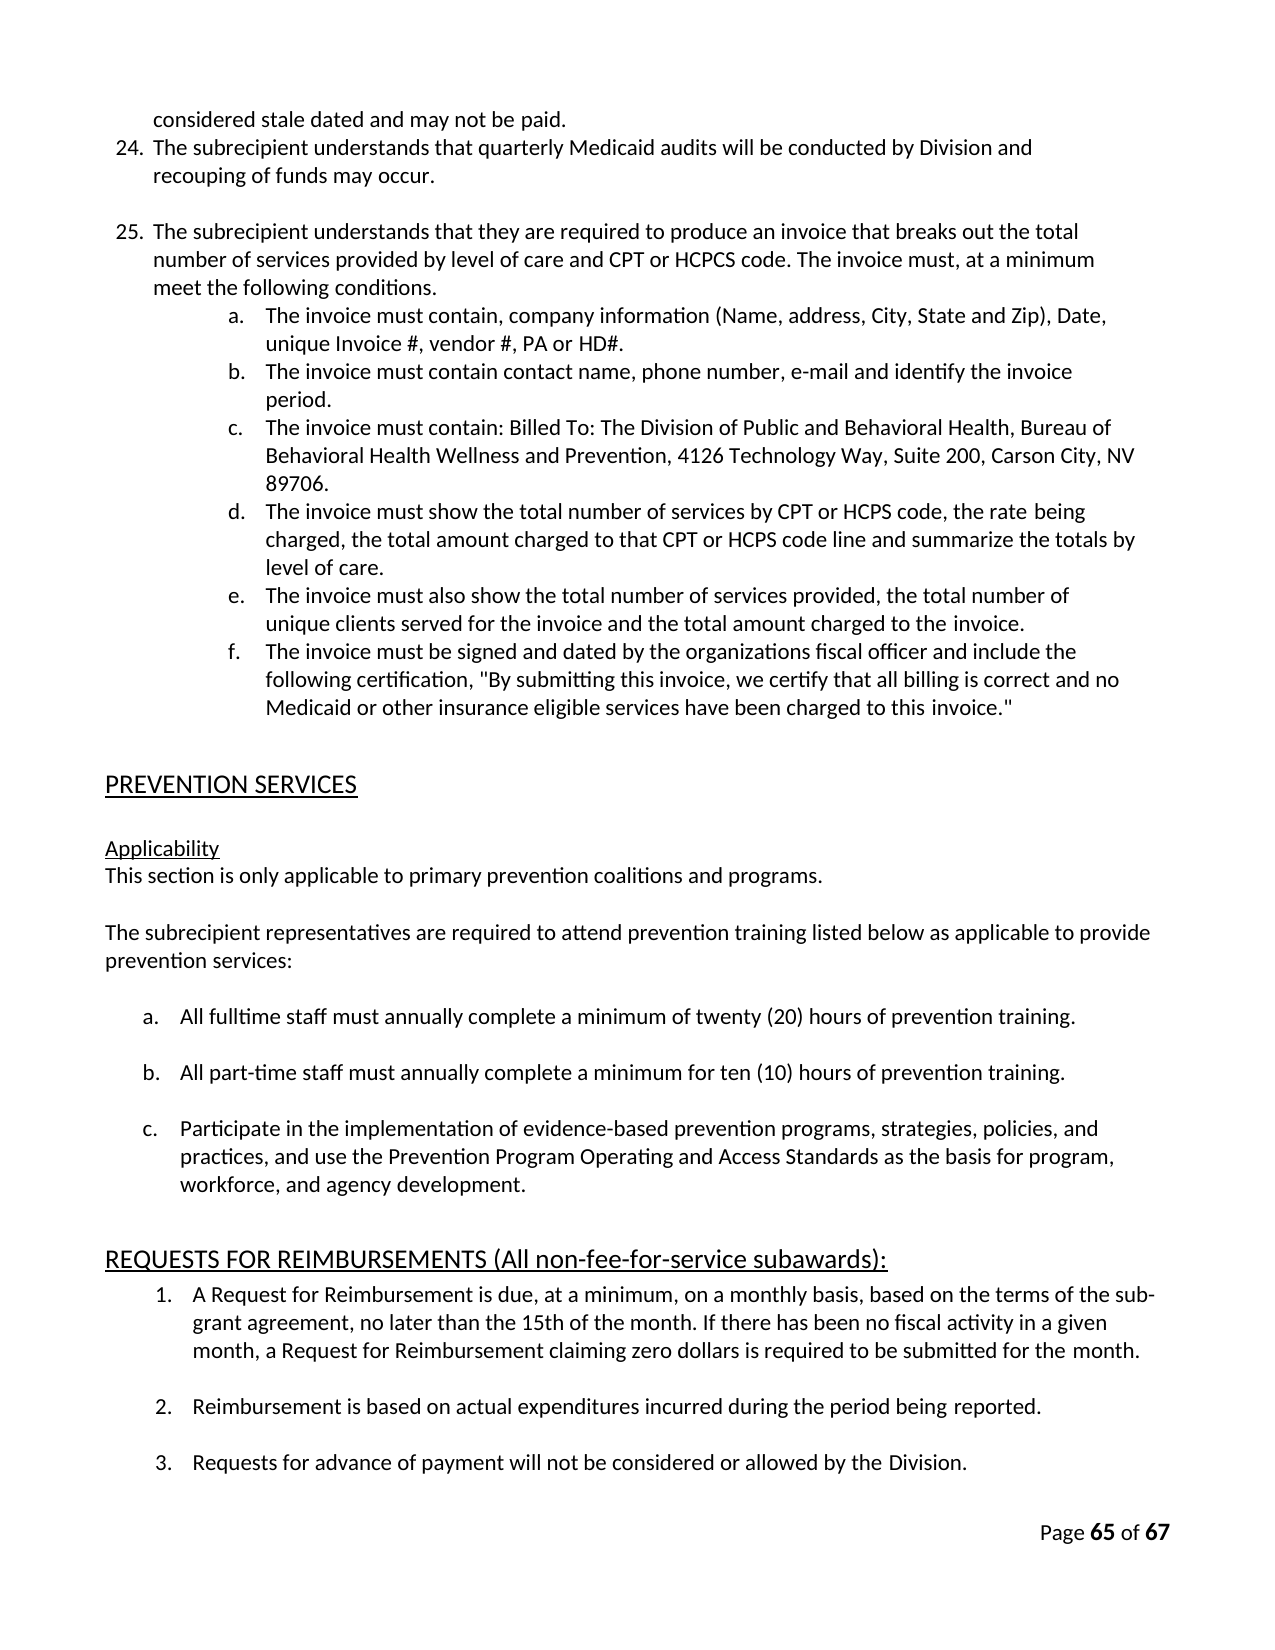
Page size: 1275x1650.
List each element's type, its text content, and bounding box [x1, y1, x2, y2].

subtitle REQUESTS FOR REIMBURSEMENTS (All non-fee-for-service subawards): [105, 1242, 1170, 1275]
list The invoice must contain: Billed To: The Division of Public and Behavioral Health, Bureau of Behavioral Health Wellness and Prevention, 4126 Technology Way, Suite 200, Carson City, NV 89706. [228, 413, 1156, 497]
list The subrecipient understands that they are required to produce an invoice that breaks out the total number of services provided by level of care and CPT or HCPCS code. The invoice must, at a minimum meet the following conditions. [115, 217, 1148, 301]
list The invoice must also show the total number of services provided, the total number of unique clients served for the invoice and the total amount charged to the invoice. [228, 581, 1139, 637]
list The invoice must contain, company information (Name, address, City, State and Zip), Date, unique Invoice #, vendor #, PA or HD#. [228, 301, 1121, 357]
text Applicability [105, 834, 1170, 862]
list The invoice must be signed and dated by the organizations fiscal officer and include the following certification, "By submitting this invoice, we certify that all billing is correct and no Medicaid or other insurance eligible services have been charged to this invoice." [228, 637, 1149, 721]
list The invoice must show the total number of services by CPT or HCPS code, the rate being charged, the total amount charged to that CPT or HCPS code line and summarize the totals by level of care. [228, 497, 1153, 581]
list The subrecipient understands that quarterly Medicaid audits will be conducted by Division and recouping of funds may occur. [115, 133, 1102, 189]
list All fulltime staff must annually complete a minimum of twenty (20) hours of prevention training. [142, 1002, 1170, 1030]
list Participate in the implementation of evidence-based prevention programs, strategies, policies, and practices, and use the Prevention Program Operating and Access Standards as the basis for program, workforce, and agency development. [142, 1114, 1170, 1198]
list All part-time staff must annually complete a minimum for ten (10) hours of prevention training. [142, 1058, 1170, 1086]
text This section is only applicable to primary prevention coalitions and programs. [105, 862, 1170, 890]
text The subrecipient representatives are required to attend prevention training listed below as applicable to provide prevention services: [105, 918, 1170, 974]
list Requests for advance of payment will not be considered or allowed by the Division. [155, 1448, 1170, 1476]
list Reimbursement is based on actual expenditures incurred during the period being reported. [155, 1392, 1170, 1420]
list A Request for Reimbursement is due, at a minimum, on a monthly basis, based on the terms of the sub-grant agreement, no later than the 15th of the month. If there has been no fiscal activity in a given month, a Request for Reimbursement claiming zero dollars is required to be submitted for the month. [155, 1280, 1158, 1364]
subtitle PREVENTION SERVICES [105, 768, 1170, 801]
list The invoice must contain contact name, phone number, e-mail and identify the invoice period. [228, 357, 1142, 413]
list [115, 105, 1110, 133]
